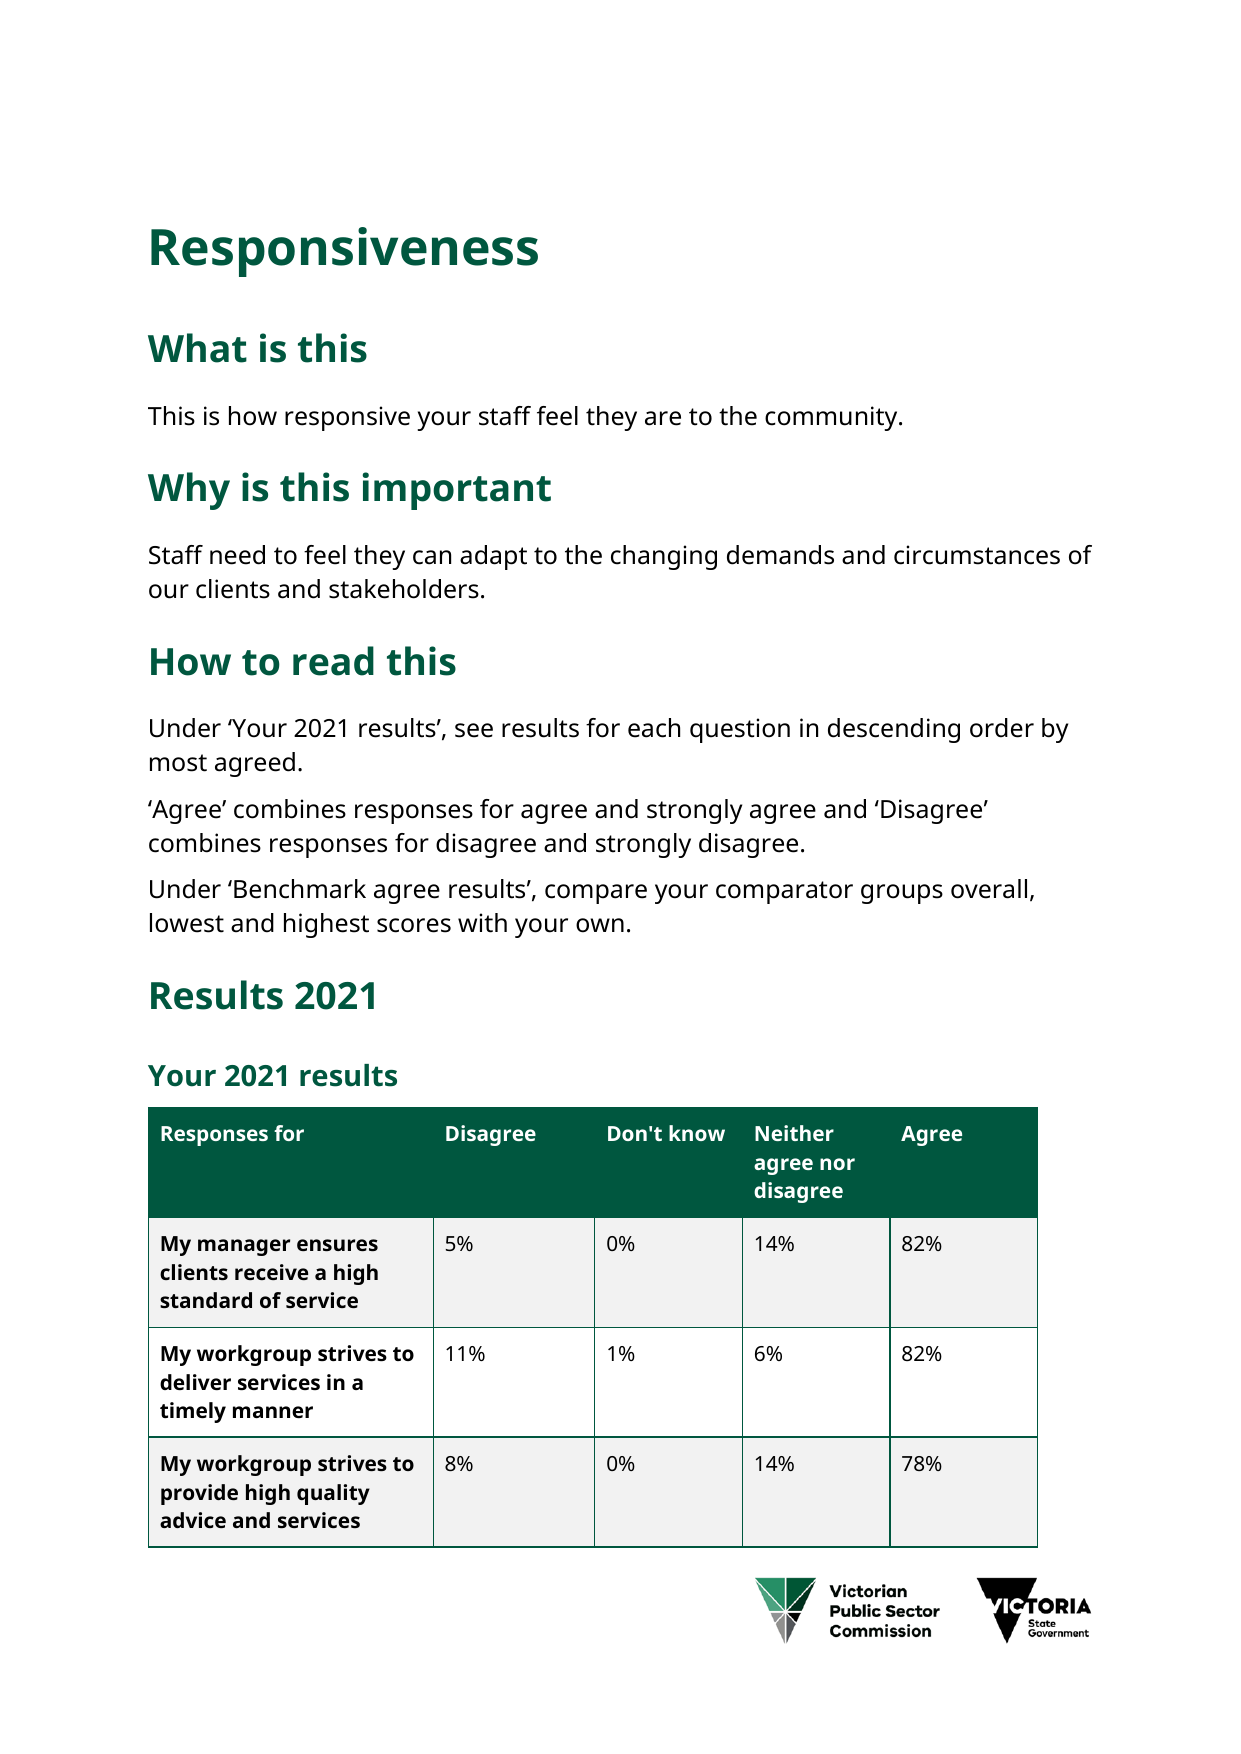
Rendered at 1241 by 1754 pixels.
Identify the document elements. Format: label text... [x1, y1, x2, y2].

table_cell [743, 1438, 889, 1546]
subtitle How to read this [148, 635, 1092, 686]
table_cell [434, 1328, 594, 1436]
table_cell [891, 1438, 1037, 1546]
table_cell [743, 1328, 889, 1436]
text ‘Agree’ combines responses for agree and strongly agree and ‘Disagree’ combines responses for disagree and strongly disagree. [148, 791, 1092, 859]
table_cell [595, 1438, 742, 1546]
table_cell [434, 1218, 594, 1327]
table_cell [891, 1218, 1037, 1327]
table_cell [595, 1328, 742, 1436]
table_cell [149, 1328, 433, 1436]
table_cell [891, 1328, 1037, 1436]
subtitle Why is this important [148, 462, 1092, 513]
subtitle Responsiveness [148, 212, 1092, 280]
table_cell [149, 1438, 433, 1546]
text Under ‘Your 2021 results’, see results for each question in descending order by most agreed. [148, 711, 1092, 779]
subtitle What is this [148, 323, 1092, 374]
text Staff need to feel they can adapt to the changing demands and circumstances of our clients and stakeholders. [148, 538, 1092, 606]
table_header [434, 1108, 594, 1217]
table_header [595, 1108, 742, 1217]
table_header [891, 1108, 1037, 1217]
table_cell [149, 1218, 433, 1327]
text Under ‘Benchmark agree results’, compare your comparator groups overall, lowest and highest scores with your own. [148, 872, 1092, 940]
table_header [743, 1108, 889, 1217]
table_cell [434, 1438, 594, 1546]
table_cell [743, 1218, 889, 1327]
subtitle Your 2021 results [148, 1055, 1092, 1095]
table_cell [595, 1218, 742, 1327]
text This is how responsive your staff feel they are to the community. [148, 398, 1092, 433]
subtitle Results 2021 [148, 969, 1092, 1020]
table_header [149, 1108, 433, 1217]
picture [754, 1577, 1093, 1645]
